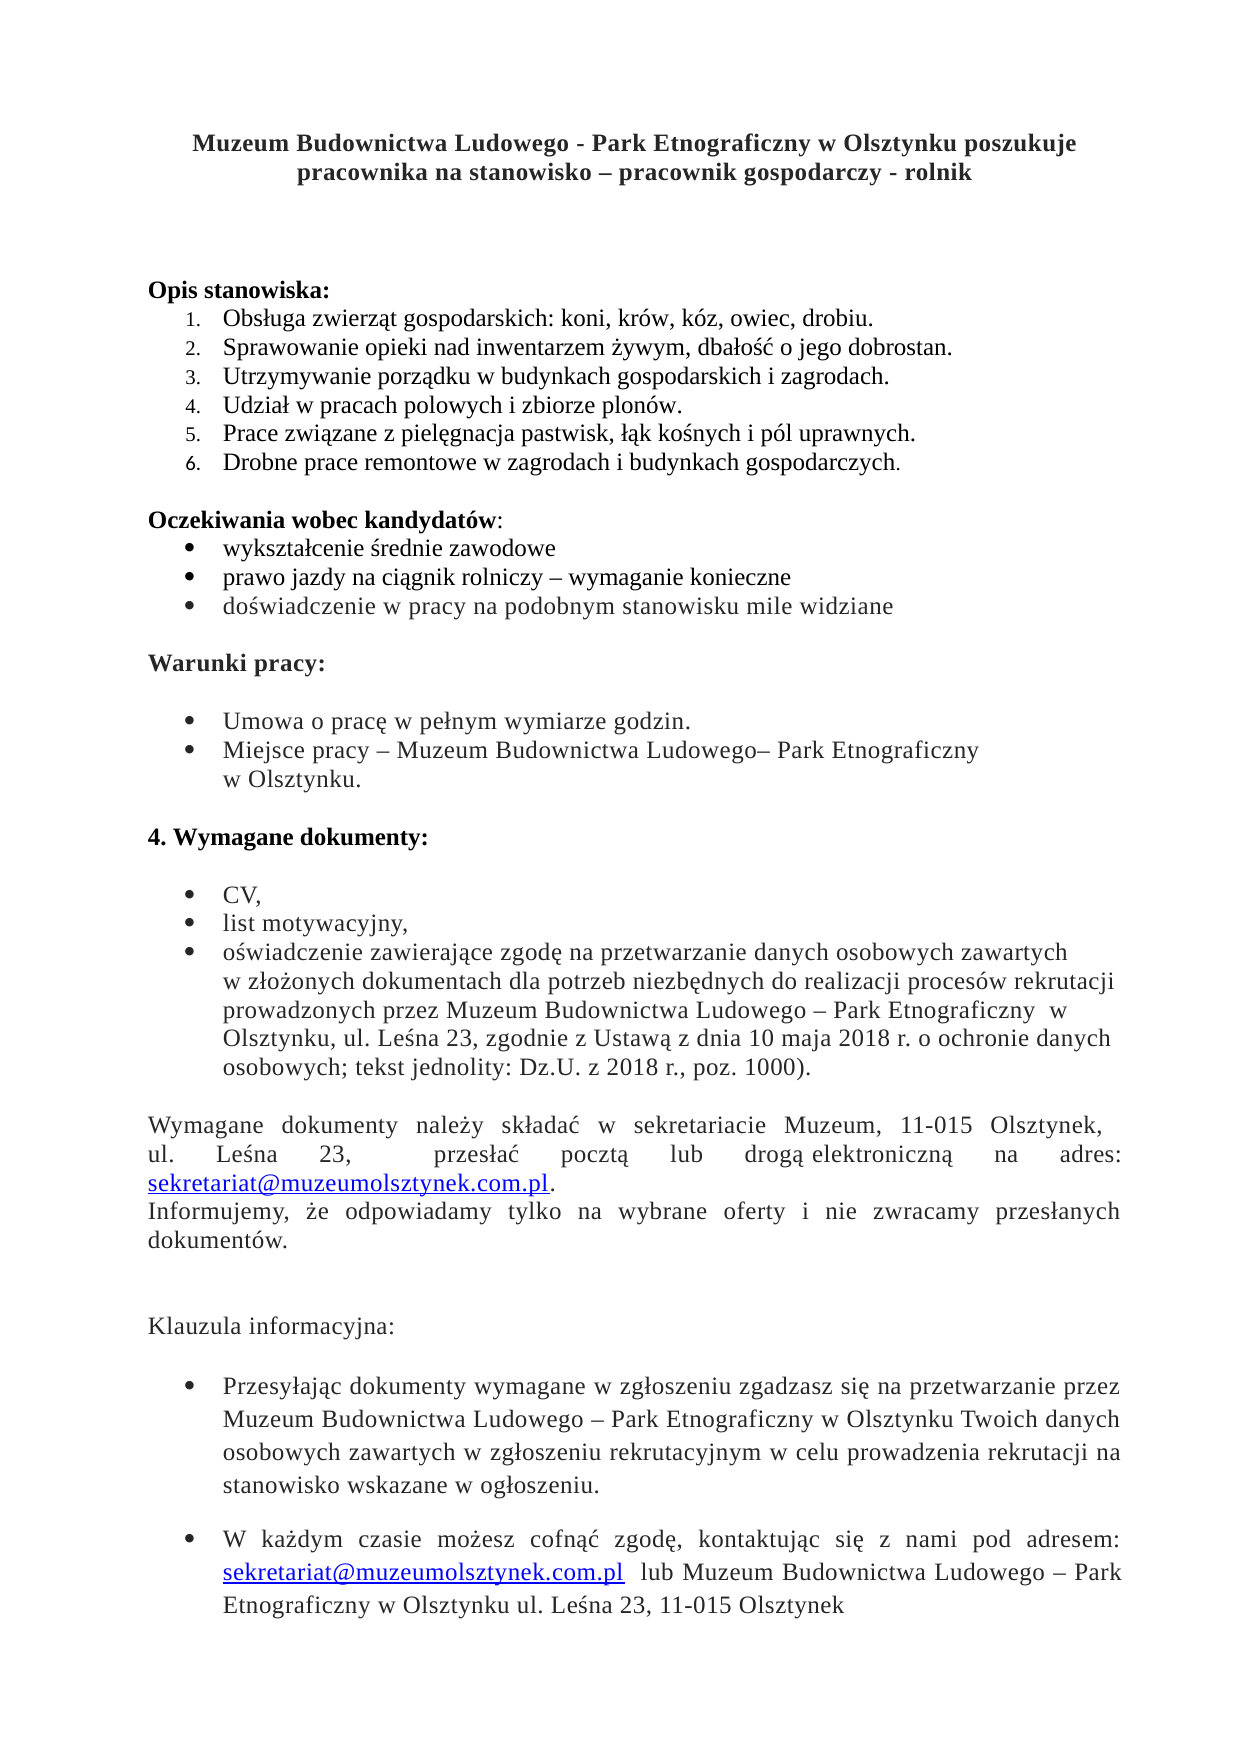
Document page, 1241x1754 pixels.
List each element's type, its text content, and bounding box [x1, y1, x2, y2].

list W każdym czasie możesz cofnąć zgodę, kontaktując się z nami pod adresem: sekretariat@muzeumolsztynek.com.pl lub Muzeum Budownictwa Ludowego – Park Etnograficzny w Olsztynku ul. Leśna 23, 11-015 Olsztynek [185, 1524, 1122, 1619]
list prawo jazdy na ciągnik rolniczy – wymaganie konieczne [185, 562, 1122, 591]
list oświadczenie zawierające zgodę na przetwarzanie danych osobowych zawartych w złożonych dokumentach dla potrzeb niezbędnych do realizacji procesów rekrutacji prowadzonych przez Muzeum Budownictwa Ludowego – Park Etnograficzny w Olsztynku, ul. Leśna 23, zgodnie z Ustawą z dnia 10 maja 2018 r. o ochronie danych osobowych; tekst jednolity: Dz.U. z 2018 r., poz. 1000). [185, 937, 1122, 1081]
list Udział w pracach polowych i zbiorze plonów. [185, 390, 1122, 418]
list doświadczenie w pracy na podobnym stanowisku mile widziane [185, 591, 1122, 620]
list Utrzymywanie porządku w budynkach gospodarskich i zagrodach. [185, 361, 1122, 390]
list CV, [185, 880, 1122, 908]
list Miejsce pracy – Muzeum Budownictwa Ludowego– Park Etnograficzny w Olsztynku. [185, 735, 1122, 793]
list Sprawowanie opieki nad inwentarzem żywym, dbałość o jego dobrostan. [185, 332, 1122, 361]
text Oczekiwania wobec kandydatów: [148, 505, 1122, 533]
list Prace związane z pielęgnacja pastwisk, łąk kośnych i pól uprawnych. [185, 418, 1122, 447]
text Warunki pracy: [148, 648, 1122, 677]
text 4. Wymagane dokumenty: [148, 822, 1122, 851]
text Informujemy, że odpowiadamy tylko na wybrane oferty i nie zwracamy przesłanych dokumentów. [148, 1196, 1122, 1254]
list Przesyłając dokumenty wymagane w zgłoszeniu zgadzasz się na przetwarzanie przez Muzeum Budownictwa Ludowego – Park Etnograficzny w Olsztynku Twoich danych osobowych zawartych w zgłoszeniu rekrutacyjnym w celu prowadzenia rekrutacji na stanowisko wskazane w ogłoszeniu. [185, 1371, 1122, 1499]
list list motywacyjny, [185, 908, 1122, 937]
text Opis stanowiska: [148, 275, 1122, 303]
list wykształcenie średnie zawodowe [185, 533, 1122, 562]
list Drobne prace remontowe w zagrodach i budynkach gospodarczych. [185, 447, 1122, 476]
text Klauzula informacyjna: [148, 1311, 1122, 1340]
text Muzeum Budownictwa Ludowego - Park Etnograficzny w Olsztynku poszukuje pracownika na stanowisko – pracownik gospodarczy - rolnik [148, 128, 1122, 186]
text Wymagane dokumenty należy składać w sekretariacie Muzeum, 11-015 Olsztynek, ul. Leśna 23, przesłać pocztą lub drogą elektroniczną na adres: sekretariat@muzeumolsztynek.com.pl. [148, 1110, 1122, 1196]
list Obsługa zwierząt gospodarskich: koni, krów, kóz, owiec, drobiu. [185, 303, 1122, 332]
list Umowa o pracę w pełnym wymiarze godzin. [185, 706, 1122, 735]
